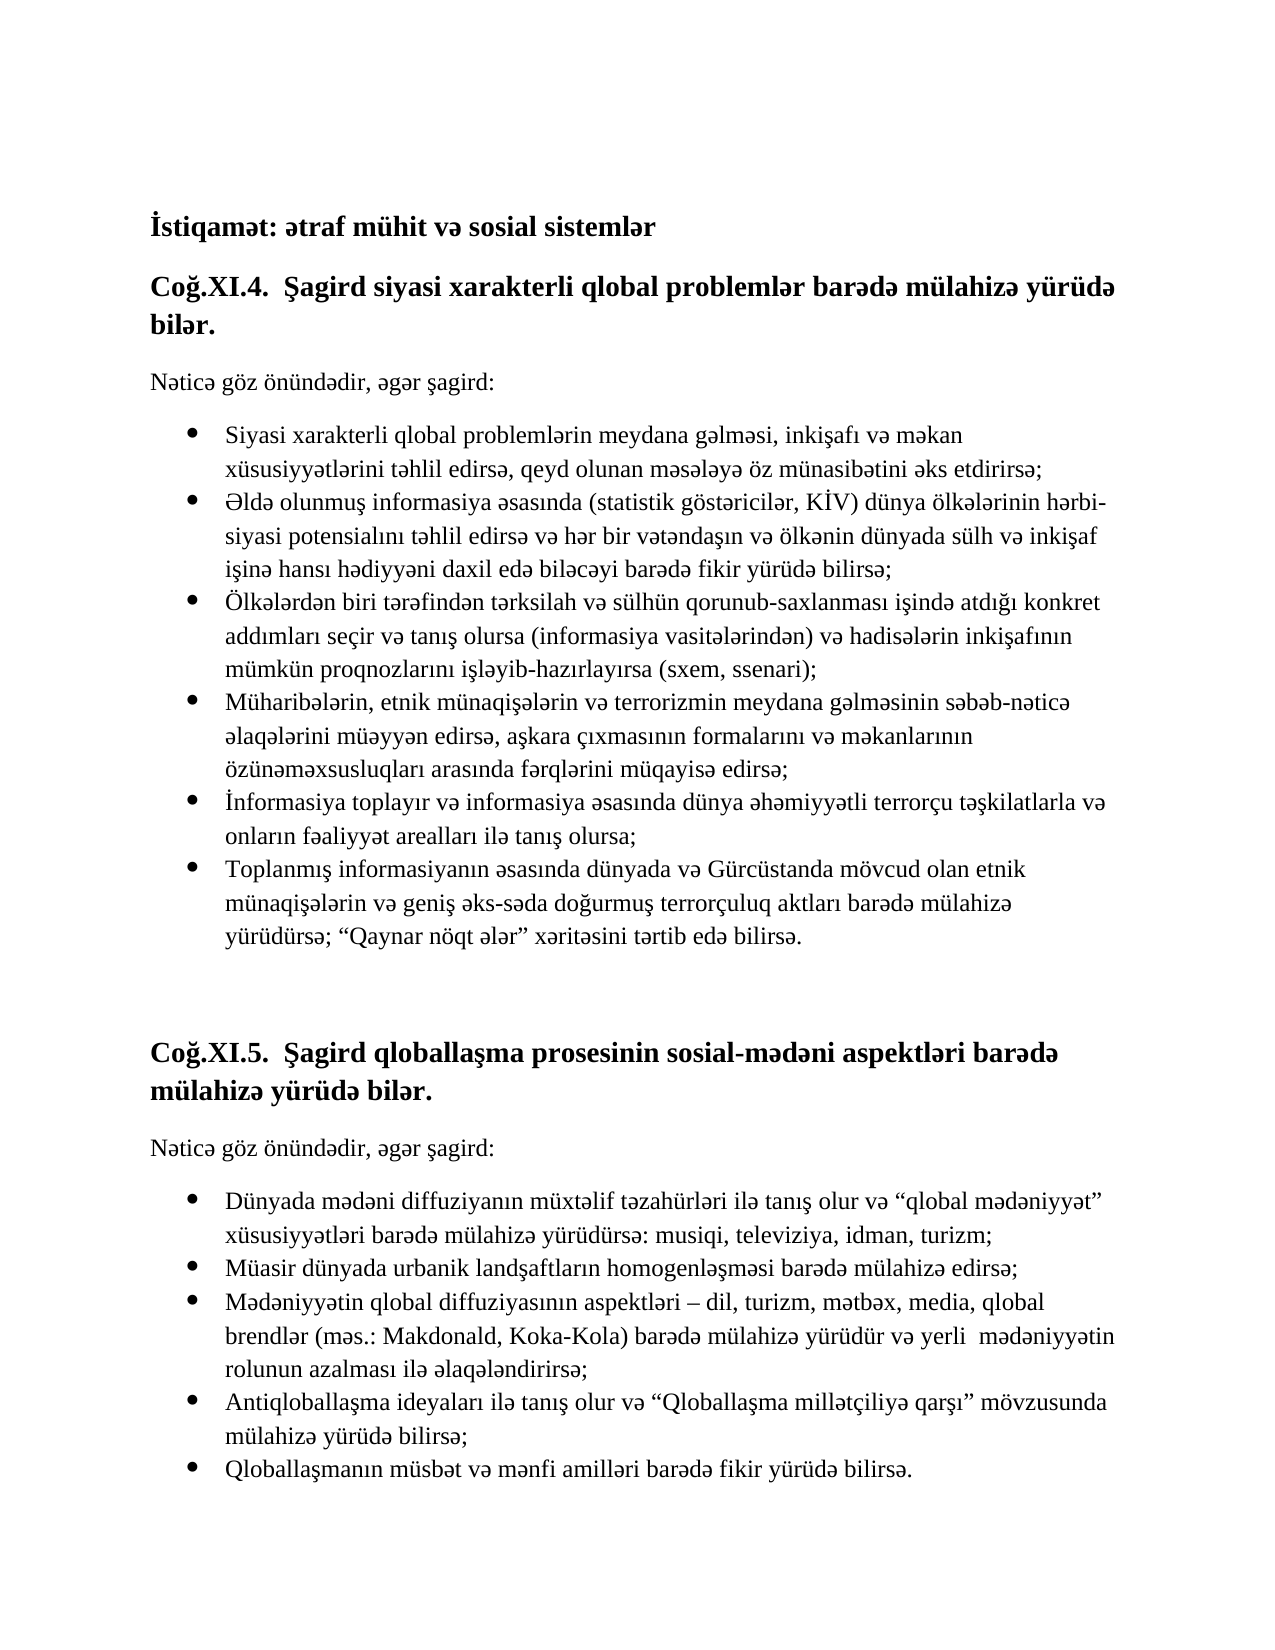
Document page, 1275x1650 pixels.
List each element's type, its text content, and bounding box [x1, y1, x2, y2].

list Müasir dünyada urbanik landşaftların homogenləşməsi barədə mülahizə edirsə; [187, 1253, 1125, 1283]
text İstiqamət: ətraf mühit və sosial sistemlər [150, 209, 1125, 243]
list Ölkələrdən biri tərəfindən tərksilah və sülhün qorunub-saxlanması işində atdığı konkret addımları seçir və tanış olursa (informasiya vasitələrindən) və hadisələrin inkişafının mümkün proqnozlarını işləyib-hazırlayırsa (sxem, ssenari); [187, 587, 1125, 683]
list Toplanmış informasiyanın əsasında dünyada və Gürcüstanda mövcud olan etnik münaqişələrin və geniş əks-səda doğurmuş terrorçuluq aktları barədə mülahizə yürüdürsə; “Qaynar nöqt ələr” xəritəsini tərtib edə bilirsə. [187, 854, 1125, 950]
list Qloballaşmanın müsbət və mənfi amilləri barədə fikir yürüdə bilirsə. [187, 1454, 1125, 1484]
text Coğ.XI.5. Şagird qloballaşma prosesinin sosial-mədəni aspektləri barədə mülahizə yürüdə bilər. [150, 1035, 1125, 1107]
text Nəticə göz önündədir, əgər şagird: [150, 1133, 1125, 1161]
list Müharibələrin, etnik münaqişələrin və terrorizmin meydana gəlməsinin səbəb-nəticə əlaqələrini müəyyən edirsə, aşkara çıxmasının formalarını və məkanlarının özünəməxsusluqları arasında fərqlərini müqayisə edirsə; [187, 687, 1125, 783]
list Dünyada mədəni diffuziyanın müxtəlif təzahürləri ilə tanış olur və “qlobal mədəniyyət” xüsusiyyətləri barədə mülahizə yürüdürsə: musiqi, televiziya, idman, turizm; [187, 1186, 1125, 1249]
list Əldə olunmuş informasiya əsasında (statistik göstəricilər, KİV) dünya ölkələrinin hərbi-siyasi potensialını təhlil edirsə və hər bir vətəndaşın və ölkənin dünyada sülh və inkişaf işinə hansı hədiyyəni daxil edə biləcəyi barədə fikir yürüdə bilirsə; [187, 487, 1125, 583]
list Mədəniyyətin qlobal diffuziyasının aspektləri – dil, turizm, mətbəx, media, qlobal brendlər (məs.: Makdonald, Koka-Kola) barədə mülahizə yürüdür və yerli mədəniyyətin rolunun azalması ilə əlaqələndirirsə; [187, 1287, 1125, 1383]
list İnformasiya toplayır və informasiya əsasında dünya əhəmiyyətli terrorçu təşkilatlarla və onların fəaliyyət arealları ilə tanış olursa; [187, 787, 1125, 850]
text Coğ.XI.4. Şagird siyasi xarakterli qlobal problemlər barədə mülahizə yürüdə bilər. [150, 269, 1125, 341]
list Antiqloballaşma ideyaları ilə tanış olur və “Qloballaşma millətçiliyə qarşı” mövzusunda mülahizə yürüdə bilirsə; [187, 1387, 1125, 1450]
text Nəticə göz önündədir, əgər şagird: [150, 367, 1125, 395]
list Siyasi xarakterli qlobal problemlərin meydana gəlməsi, inkişafı və məkan xüsusiyyətlərini təhlil edirsə, qeyd olunan məsələyə öz münasibətini əks etdirirsə; [187, 421, 1125, 483]
